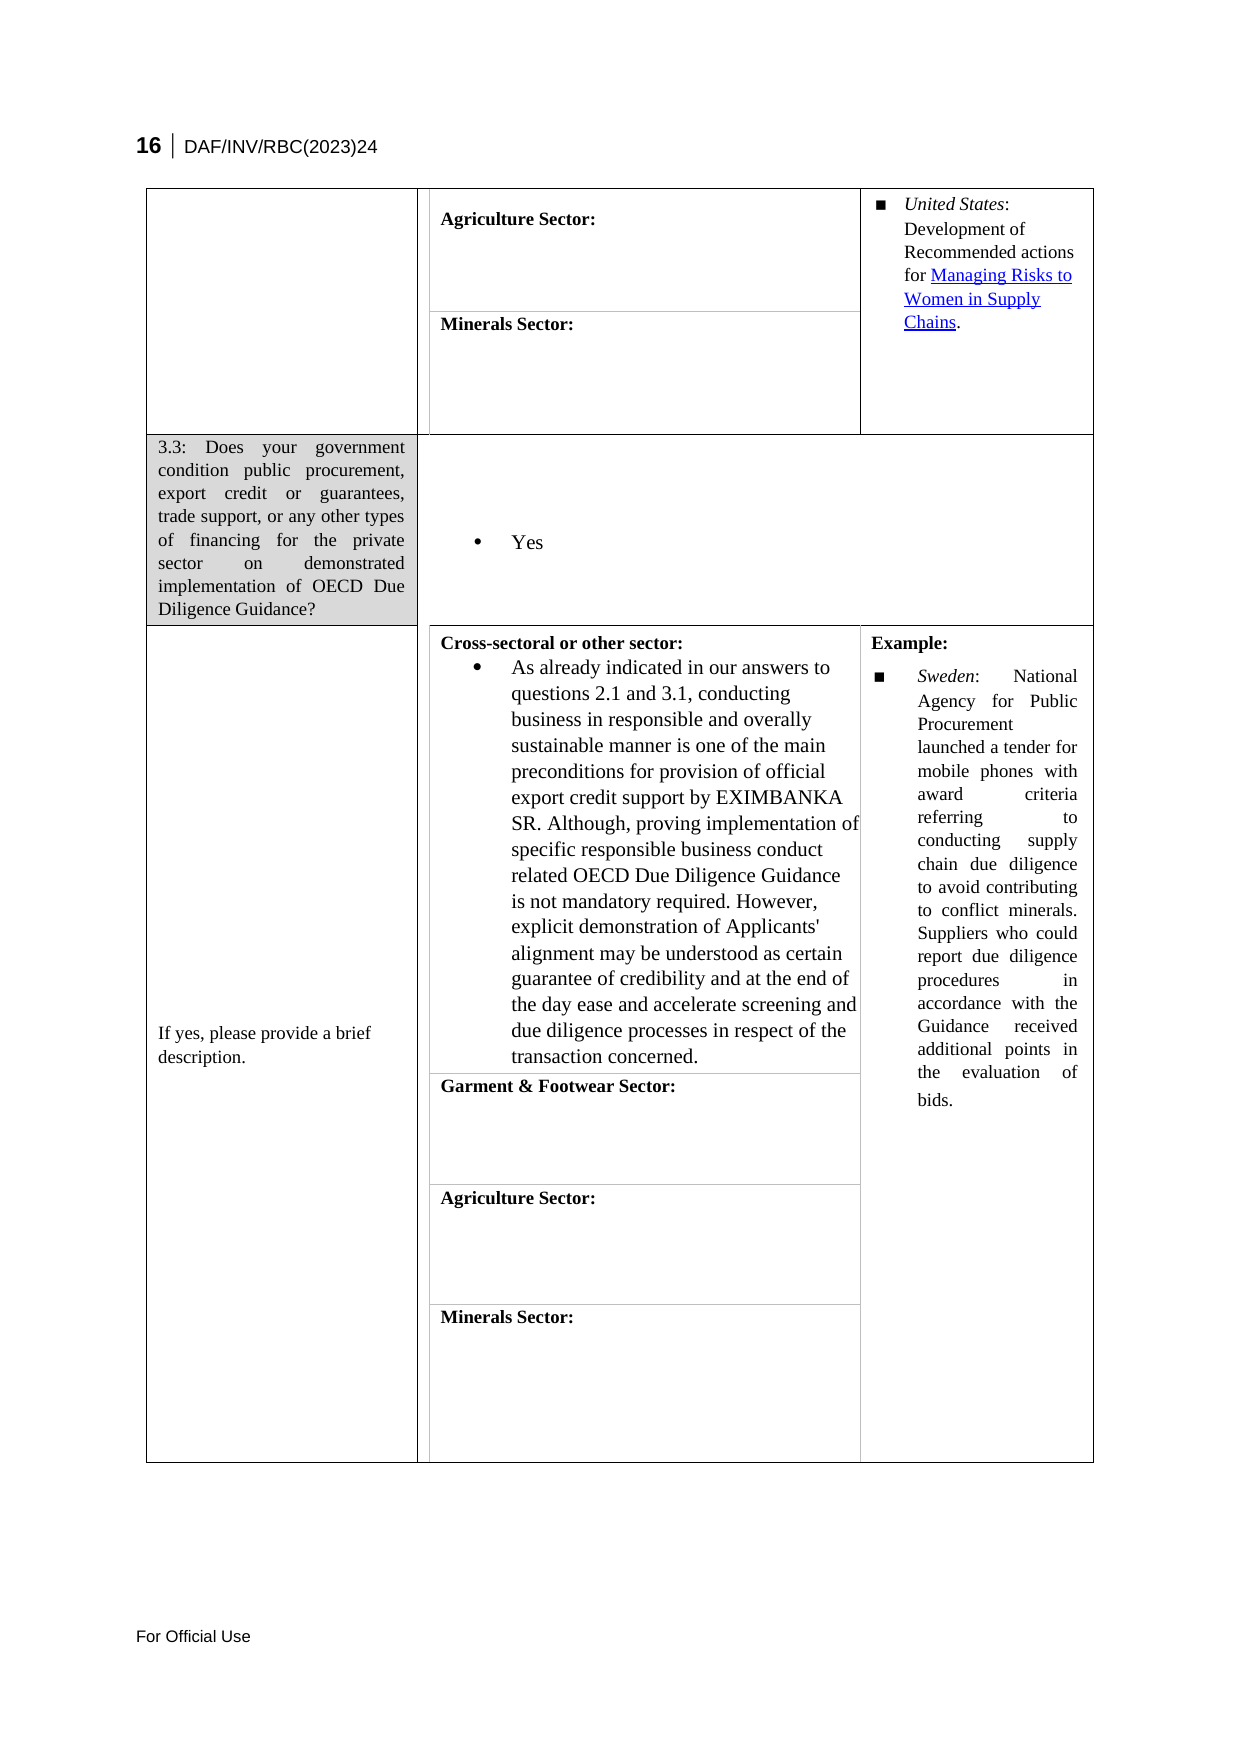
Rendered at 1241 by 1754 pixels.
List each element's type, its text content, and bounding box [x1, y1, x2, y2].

table_cell Minerals Sector: [430, 1305, 860, 1462]
table_cell Cross-sectoral or other sector: As already indicated in our answers to questions 2.1 and 3.1, conducting business in responsible and overally sustainable manner is one of the main preconditions for provision of official export credit support by EXIMBANKA SR. Although, proving implementation of specific responsible business conduct related OECD Due Diligence Guidance is not mandatory required. However, explicit demonstration of Applicants' alignment may be understood as certain guarantee of credibility and at the end of the day ease and accelerate screening and due diligence processes in respect of the transaction concerned. [430, 626, 860, 1073]
table_cell Agriculture Sector: [430, 189, 860, 311]
table_cell Yes [429, 435, 860, 625]
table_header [861, 189, 1093, 433]
table_cell Minerals Sector: [430, 312, 860, 433]
table_cell [418, 435, 429, 625]
table_cell Agriculture Sector: [430, 1185, 860, 1303]
table_cell If yes, please provide a brief description. [147, 626, 417, 1462]
table_cell Garment & Footwear Sector: [430, 1074, 860, 1184]
table_header [147, 189, 417, 433]
table_cell [860, 435, 1093, 625]
table_cell [418, 631, 429, 1462]
table_cell [418, 189, 429, 433]
table_cell Example: Sweden: National Agency for Public Procurement launched a tender for mobile phones with award criteria referring to conducting supply chain due diligence to avoid contributing to conflict minerals. Suppliers who could report due diligence procedures in accordance with the Guidance received additional points in the evaluation of bids. [861, 626, 1093, 1462]
table_cell 3.3: Does your government condition public procurement, export credit or guarantees, trade support, or any other types of financing for the private sector on demonstrated implementation of OECD Due Diligence Guidance? [147, 435, 417, 625]
